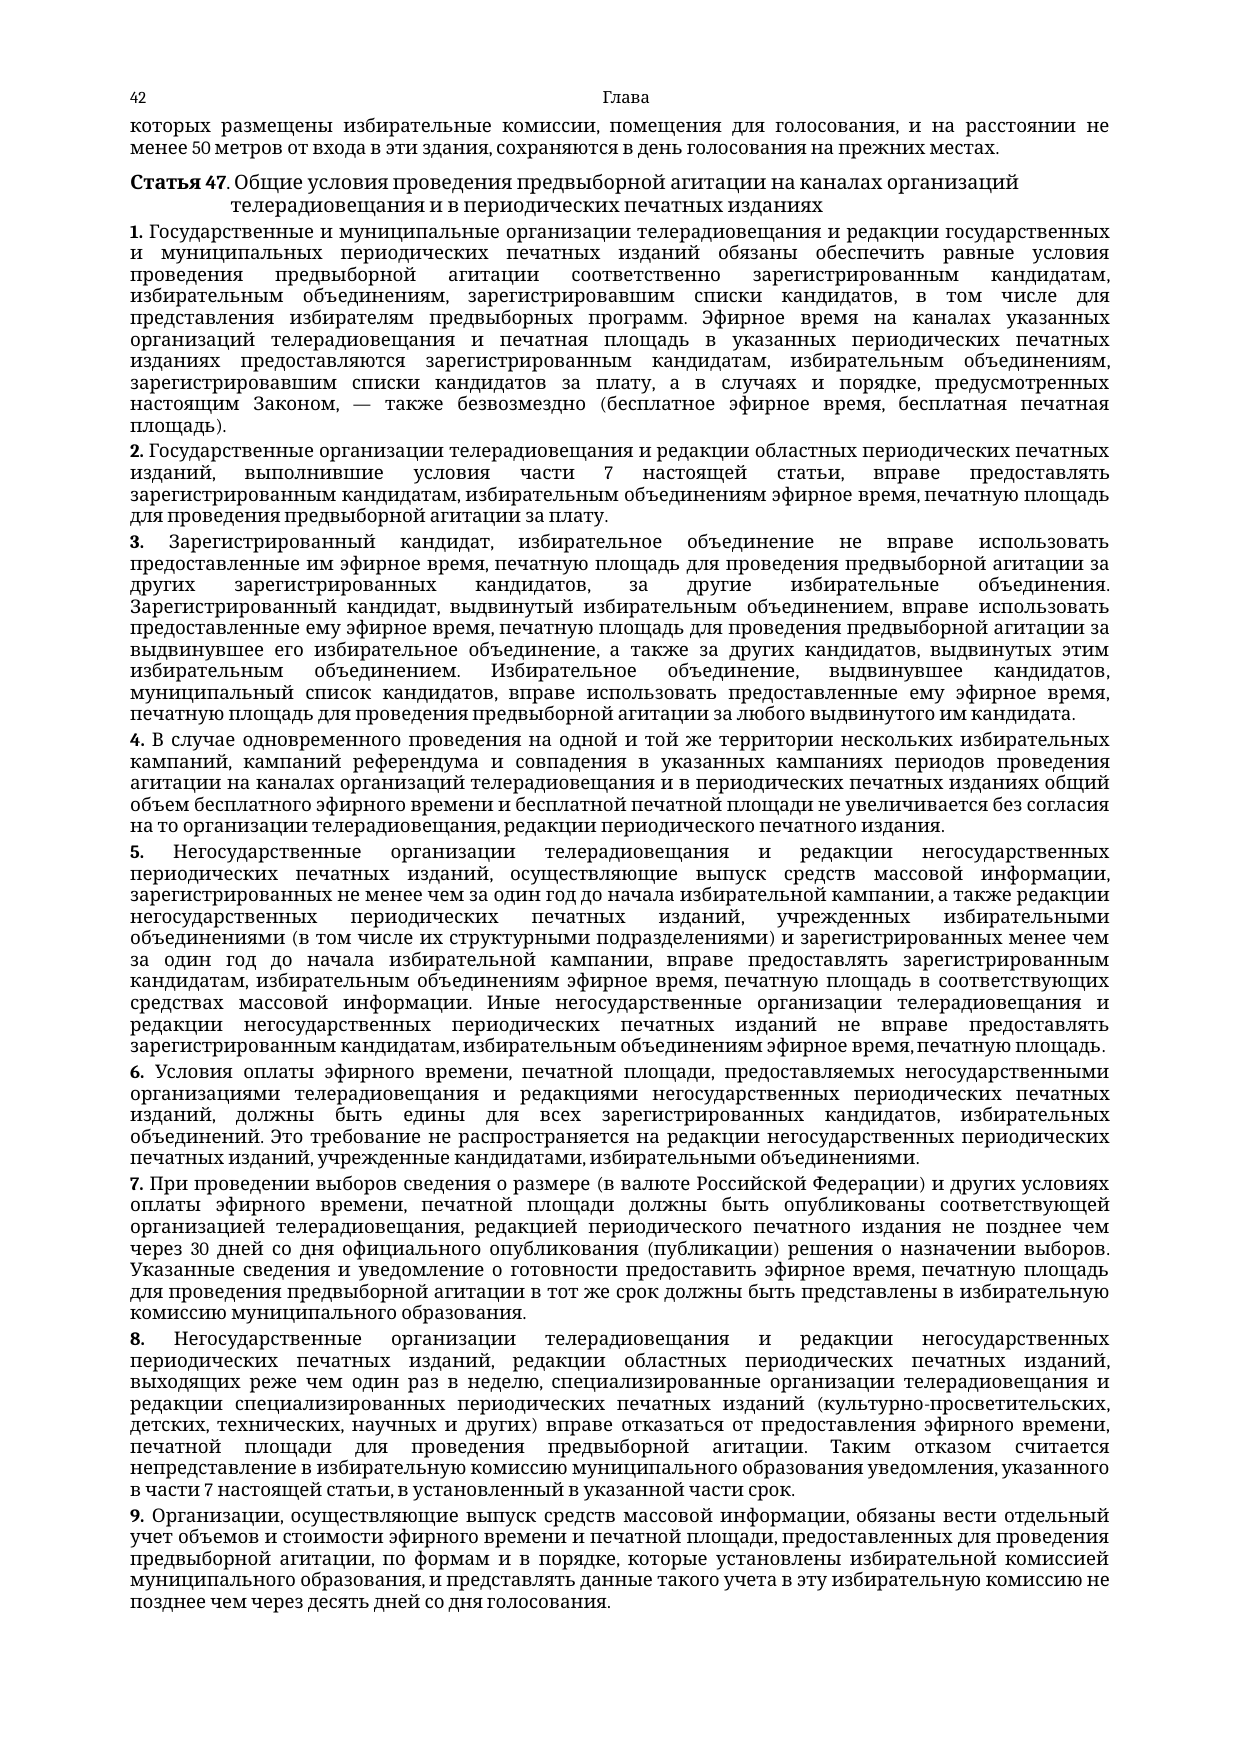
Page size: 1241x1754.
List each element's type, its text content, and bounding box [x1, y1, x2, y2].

text 1. Государственные и муниципальные организации телерадиовещания и редакции государственных и муниципальных периодических печатных изданий обязаны обеспечить равные условия проведения предвыборной агитации соответственно зарегистрированным кандидатам, избирательным объединениям, зарегистрировавшим списки кандидатов, в том числе для представления избирателям предвыборных программ. Эфирное время на каналах указанных организаций телерадиовещания и печатная площадь в указанных периодических печатных изданиях предоставляются зарегистрированным кандидатам, избирательным объединениям, зарегистрировавшим списки кандидатов за плату, а в случаях и порядке, предусмотренных настоящим Законом, — также безвозмездно (бесплатное эфирное время, бесплатная печатная площадь). [130, 221, 1110, 437]
text 6. Условия оплаты эфирного времени, печатной площади, предоставляемых негосударственными организациями телерадиовещания и редакциями негосударственных периодических печатных изданий, должны быть едины для всех зарегистрированных кандидатов, избирательных объединений. Это требование не распространяется на редакции негосударственных периодических печатных изданий, учрежденные кандидатами, избирательными объединениями. [130, 1061, 1110, 1169]
text 5. Негосударственные организации телерадиовещания и редакции негосударственных периодических печатных изданий, осуществляющие выпуск средств массовой информации, зарегистрированных не менее чем за один год до начала избирательной кампании, а также редакции негосударственных периодических печатных изданий, учрежденных избирательными объединениями (в том числе их структурными подразделениями) и зарегистрированных менее чем за один год до начала избирательной кампании, вправе предоставлять зарегистрированным кандидатам, избирательным объединениям эфирное время, печатную площадь в соответствующих средствах массовой информации. Иные негосударственные организации телерадиовещания и редакции негосударственных периодических печатных изданий не вправе предоставлять зарегистрированным кандидатам, избирательным объединениям эфирное время, печатную площадь. [130, 842, 1110, 1057]
text 3. Зарегистрированный кандидат, избирательное объединение не вправе использовать предоставленные им эфирное время, печатную площадь для проведения предвыборной агитации за других зарегистрированных кандидатов, за другие избирательные объединения. Зарегистрированный кандидат, выдвинутый избирательным объединением, вправе использовать предоставленные ему эфирное время, печатную площадь для проведения предвыборной агитации за выдвинувшее его избирательное объединение, а также за других кандидатов, выдвинутых этим избирательным объединением. Избирательное объединение, выдвинувшее кандидатов, муниципальный список кандидатов, вправе использовать предоставленные ему эфирное время, печатную площадь для проведения предвыборной агитации за любого выдвинутого им кандидата. [130, 531, 1110, 726]
text 7. При проведении выборов сведения о размере (в валюте Российской Федерации) и других условиях оплаты эфирного времени, печатной площади должны быть опубликованы соответствующей организацией телерадиовещания, редакцией периодического печатного издания не позднее чем через 30 дней со дня официального опубликования (публикации) решения о назначении выборов. Указанные сведения и уведомление о готовности предоставить эфирное время, печатную площадь для проведения предвыборной агитации в тот же срок должны быть представлены в избирательную комиссию муниципального образования. [130, 1173, 1110, 1324]
text 9. Организации, осуществляющие выпуск средств массовой информации, обязаны вести отдельный учет объемов и стоимости эфирного времени и печатной площади, предоставленных для проведения предвыборной агитации, по формам и в порядке, которые установлены избирательной комиссией муниципального образования, и представлять данные такого учета в эту избирательную комиссию не позднее чем через десять дней со дня голосования. [130, 1505, 1110, 1613]
text 2. Государственные организации телерадиовещания и редакции областных периодических печатных изданий, выполнившие условия части 7 настоящей статьи, вправе предоставлять зарегистрированным кандидатам, избирательным объединениям эфирное время, печатную площадь для проведения предвыборной агитации за плату. [130, 441, 1110, 527]
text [130, 116, 1110, 159]
text Статья 47. Общие условия проведения предвыборной агитации на каналах организаций телерадиовещания и в периодических печатных изданиях [130, 171, 1110, 217]
text 8. Негосударственные организации телерадиовещания и редакции негосударственных периодических печатных изданий, редакции областных периодических печатных изданий, выходящих реже чем один раз в неделю, специализированные организации телерадиовещания и редакции специализированных периодических печатных изданий (культурно-просветительских, детских, технических, научных и других) вправе отказаться от предоставления эфирного времени, печатной площади для проведения предвыборной агитации. Таким отказом считается непредставление в избирательную комиссию муниципального образования уведомления, указанного в части 7 настоящей статьи, в установленный в указанной части срок. [130, 1328, 1110, 1501]
text 4. В случае одновременного проведения на одной и той же территории нескольких избирательных кампаний, кампаний референдума и совпадения в указанных кампаниях периодов проведения агитации на каналах организаций телерадиовещания и в периодических печатных изданиях общий объем бесплатного эфирного времени и бесплатной печатной площади не увеличивается без согласия на то организации телерадиовещания, редакции периодического печатного издания. [130, 730, 1110, 837]
